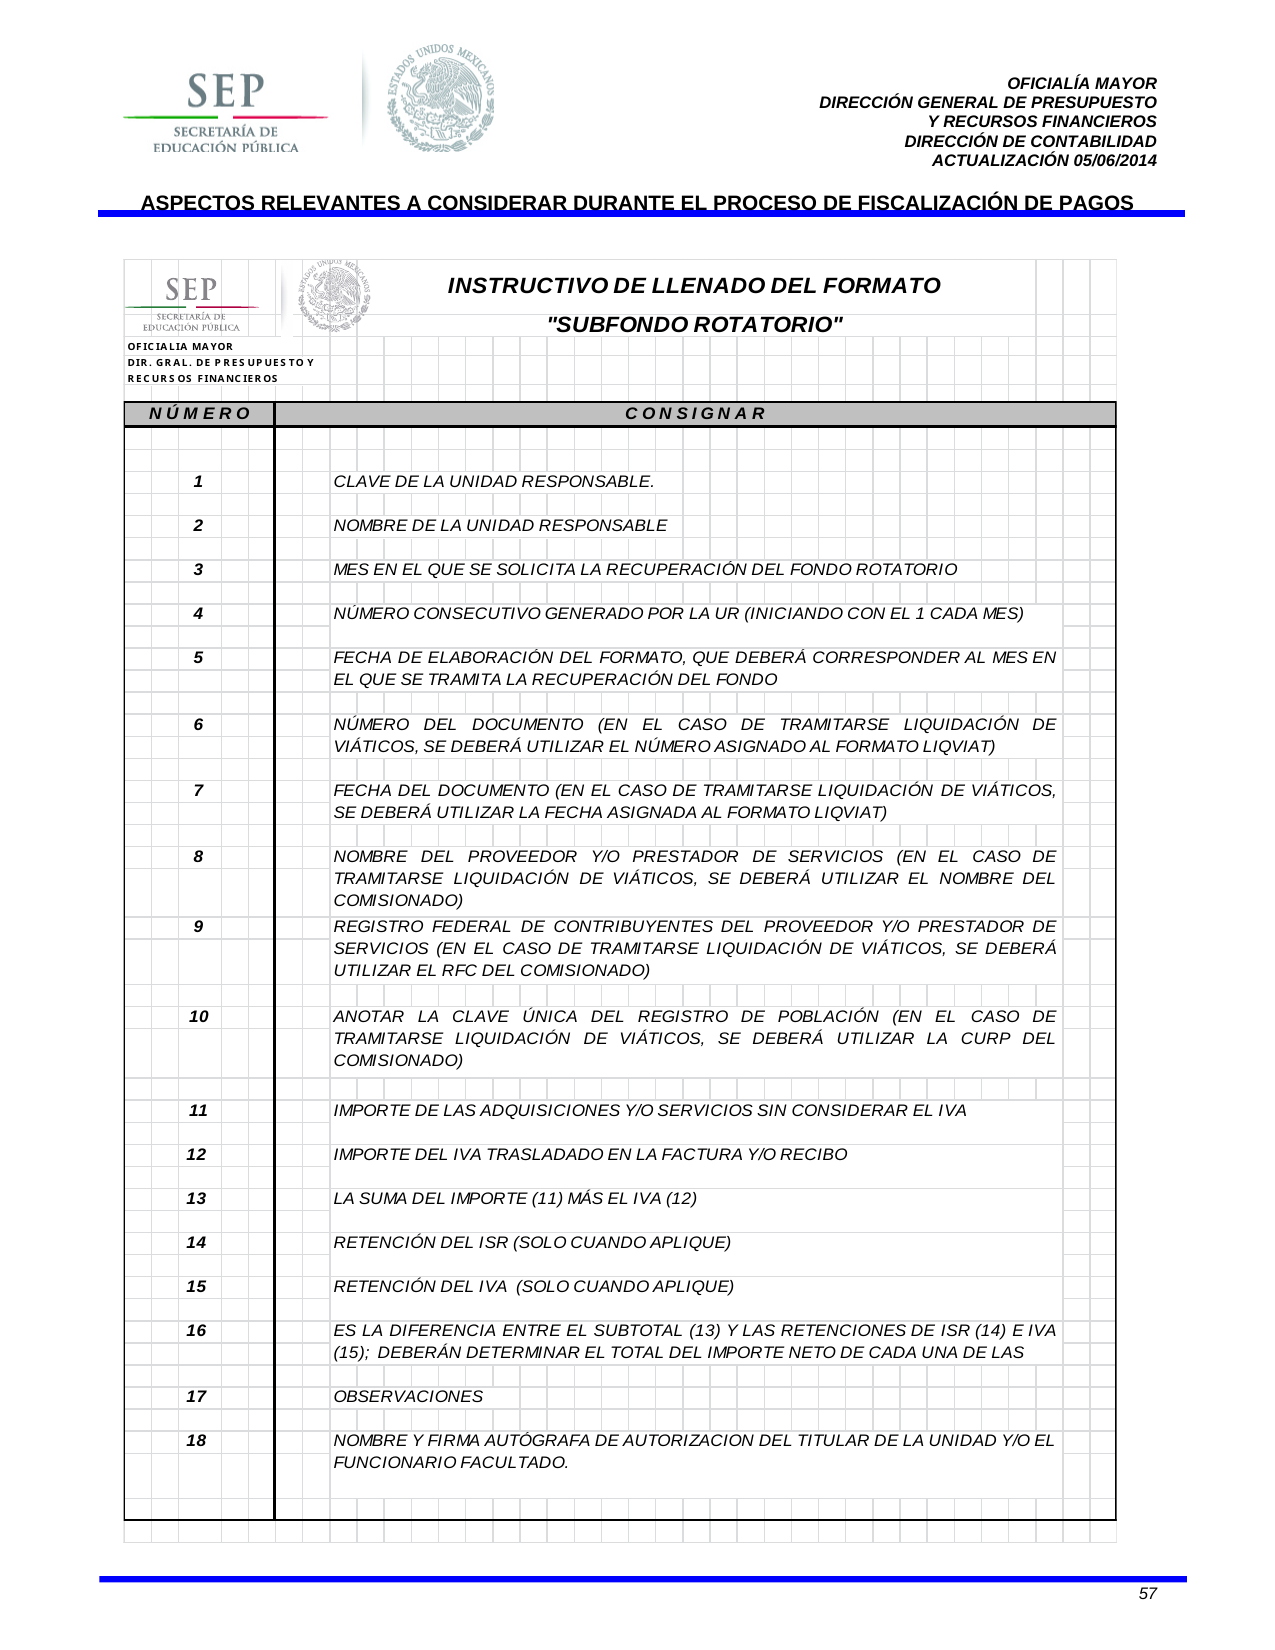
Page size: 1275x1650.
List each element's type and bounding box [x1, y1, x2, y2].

picture [123, 42, 494, 152]
